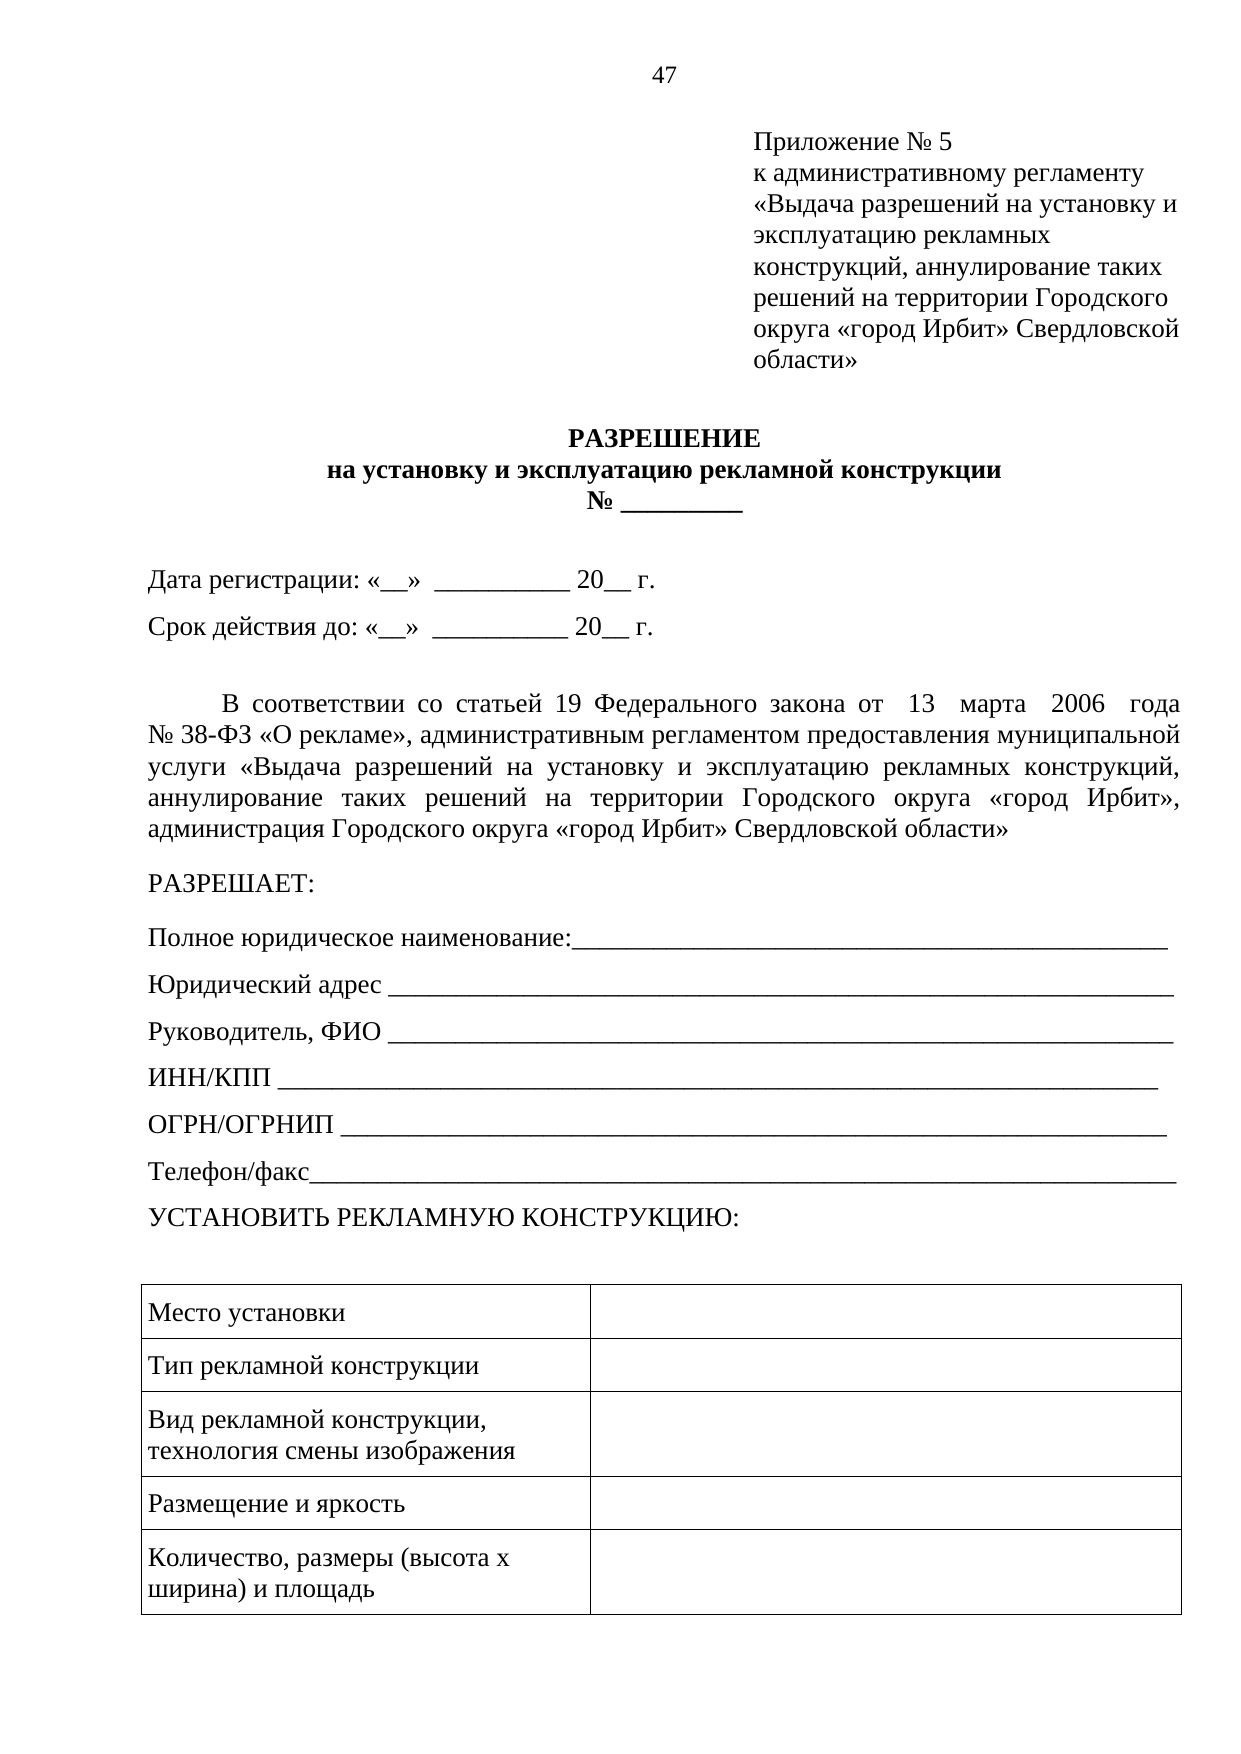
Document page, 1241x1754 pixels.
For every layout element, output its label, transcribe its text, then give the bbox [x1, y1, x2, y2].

table_cell [591, 1477, 1181, 1529]
table_cell Размещение и яркость [142, 1477, 590, 1529]
table_cell [591, 1392, 1181, 1476]
text Руководитель, ФИО __________________________________________________________ [148, 1015, 1181, 1046]
text В соответствии со статьей 19 Федерального закона от 13 марта 2006 года № 38-ФЗ «О рекламе», административным регламентом предоставления муниципальной услуги «Выдача разрешений на установку и эксплуатацию рекламных конструкций, аннулирование таких решений на территории Городского округа «город Ирбит», администрация Городского округа «город Ирбит» Свердловской области» [148, 687, 1181, 843]
text № _________ [148, 484, 1181, 516]
text УСТАНОВИТЬ РЕКЛАМНУЮ КОНСТРУКЦИЮ: [148, 1202, 1181, 1233]
text «Выдача разрешений на установку и эксплуатацию рекламных конструкций, аннулирование таких решений на территории Городского округа «город Ирбит» Свердловской области» [753, 187, 1196, 374]
text Телефон/факс________________________________________________________________ [148, 1155, 1181, 1186]
table_cell [591, 1530, 1181, 1614]
text на установку и эксплуатацию рекламной конструкции [148, 453, 1181, 484]
table_cell Тип рекламной конструкции [142, 1339, 590, 1391]
text Приложение № 5 [753, 125, 1196, 156]
table_cell [591, 1339, 1181, 1391]
text ИНН/КПП _________________________________________________________________ [148, 1062, 1181, 1093]
text Дата регистрации: «__» __________ 20__ г. [148, 563, 1181, 594]
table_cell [142, 1530, 590, 1614]
text РАЗРЕШАЕТ: [148, 867, 1181, 898]
text ОГРН/ОГРНИП _____________________________________________________________ [148, 1108, 1181, 1139]
text РАЗРЕШЕНИЕ [148, 422, 1181, 453]
table_header [591, 1285, 1181, 1338]
table_header Место установки [142, 1285, 590, 1338]
text Юридический адрес __________________________________________________________ [148, 968, 1181, 999]
text Полное юридическое наименование:____________________________________________ [148, 922, 1181, 953]
text Срок действия до: «__» __________ 20__ г. [148, 609, 1181, 641]
text к административному регламенту [753, 156, 1196, 187]
table_cell Вид рекламной конструкции, технология смены изображения [142, 1392, 590, 1476]
